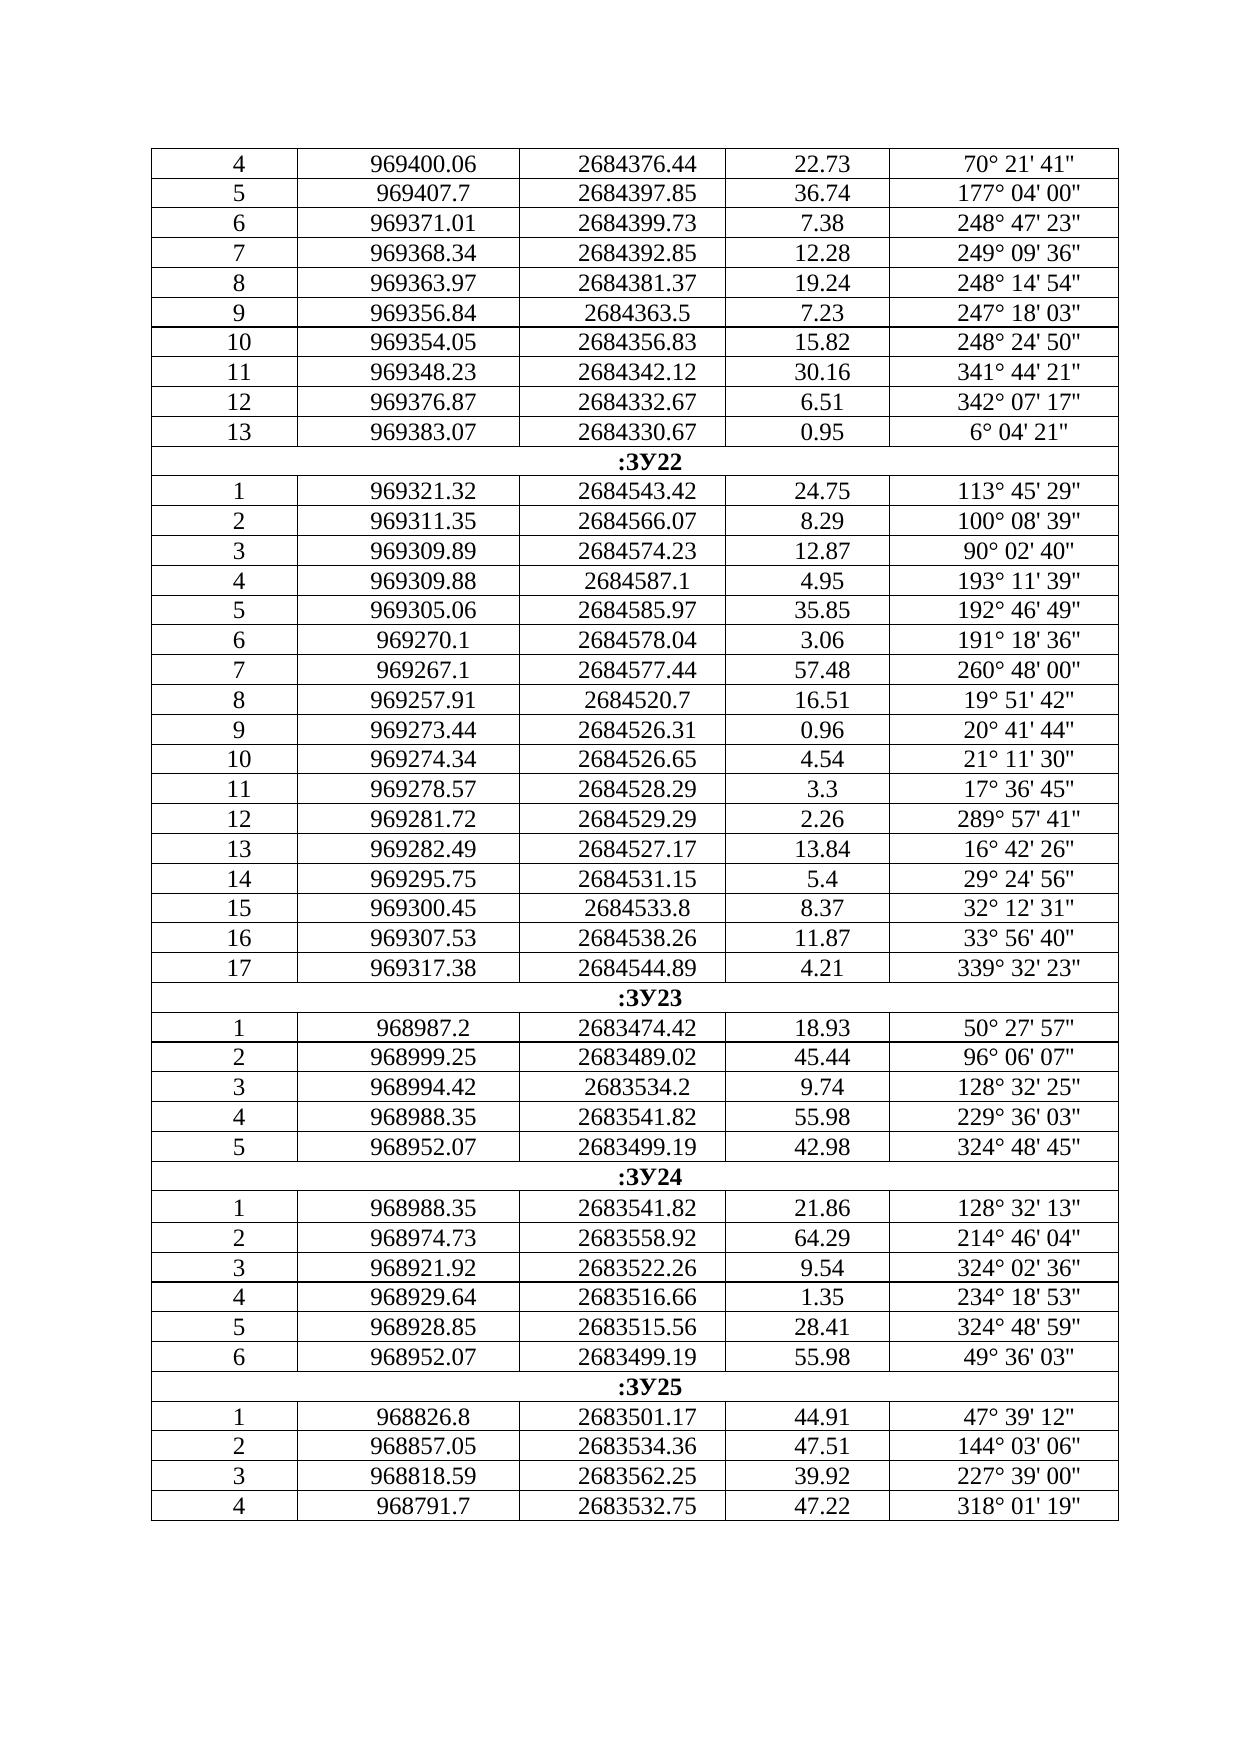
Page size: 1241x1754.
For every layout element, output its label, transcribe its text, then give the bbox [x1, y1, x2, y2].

table_cell 2683558.92 [520, 1223, 725, 1252]
table_cell 968791.7 [298, 1491, 519, 1520]
table_cell 324° 48' 45'' [890, 1132, 1118, 1161]
table_cell 2684342.12 [520, 357, 725, 386]
table_cell 11 [152, 357, 297, 386]
table_cell 3.3 [726, 774, 889, 803]
table_cell 9 [152, 298, 297, 326]
table_cell 248° 14' 54'' [890, 268, 1118, 297]
table_cell 0.95 [726, 417, 889, 446]
table_cell 2683501.17 [520, 1402, 725, 1430]
table_cell 2683499.19 [520, 1132, 725, 1161]
table_cell 969281.72 [298, 804, 519, 833]
table_cell 39.92 [726, 1461, 889, 1490]
table_cell 4.95 [726, 566, 889, 594]
table_cell 1 [152, 1013, 297, 1041]
table_cell 12 [152, 387, 297, 416]
table_cell 968857.05 [298, 1431, 519, 1460]
table_cell 2683515.56 [520, 1312, 725, 1341]
table_cell 969356.84 [298, 298, 519, 326]
table_cell 2683532.75 [520, 1491, 725, 1520]
table_cell 289° 57' 41'' [890, 804, 1118, 833]
table_cell 29° 24' 56'' [890, 864, 1118, 892]
table_cell 57.48 [726, 655, 889, 684]
table_cell 342° 07' 17'' [890, 387, 1118, 416]
table_cell 17° 36' 45'' [890, 774, 1118, 803]
table_cell 969309.89 [298, 536, 519, 565]
table_cell 6 [152, 208, 297, 237]
table_cell 2683534.2 [520, 1072, 725, 1101]
table_cell 1 [152, 1402, 297, 1430]
table_cell 2684397.85 [520, 179, 725, 207]
table_cell 14 [152, 864, 297, 892]
table_cell 2684526.65 [520, 745, 725, 773]
table_cell 969257.91 [298, 685, 519, 714]
table_cell 42.98 [726, 1132, 889, 1161]
table_cell 7.23 [726, 298, 889, 326]
table_cell 2684356.83 [520, 328, 725, 356]
table_cell 128° 32' 13'' [890, 1191, 1118, 1222]
table_cell 969348.23 [298, 357, 519, 386]
table_cell 90° 02' 40'' [890, 536, 1118, 565]
table_cell 968826.8 [298, 1402, 519, 1430]
table_cell 969376.87 [298, 387, 519, 416]
table_cell 6 [152, 1342, 297, 1371]
table_cell 1 [152, 1191, 297, 1222]
table_cell 8.29 [726, 506, 889, 535]
table_cell 5 [152, 596, 297, 624]
table_cell 969354.05 [298, 328, 519, 356]
table_cell 10 [152, 745, 297, 773]
table_cell 2684528.29 [520, 774, 725, 803]
table_cell 5.4 [726, 864, 889, 892]
table_cell 19° 51' 42'' [890, 685, 1118, 714]
table_cell 968952.07 [298, 1132, 519, 1161]
table_cell 229° 36' 03'' [890, 1102, 1118, 1131]
table_cell 968999.25 [298, 1043, 519, 1071]
table_cell 969274.34 [298, 745, 519, 773]
table_cell 339° 32' 23'' [890, 953, 1118, 982]
table_cell 969407.7 [298, 179, 519, 207]
table_cell 969321.32 [298, 476, 519, 505]
table_cell 3 [152, 1072, 297, 1101]
table_cell 969309.88 [298, 566, 519, 594]
table_cell 2683522.26 [520, 1253, 725, 1281]
table_cell 2684531.15 [520, 864, 725, 892]
table_cell 2684399.73 [520, 208, 725, 237]
table_cell 44.91 [726, 1402, 889, 1430]
table_cell 13.84 [726, 834, 889, 863]
table_cell 55.98 [726, 1102, 889, 1131]
table_cell 28.41 [726, 1312, 889, 1341]
table_cell 318° 01' 19'' [890, 1491, 1118, 1520]
table_cell 22.73 [726, 149, 889, 177]
table_cell :ЗУ23 [152, 983, 1118, 1012]
table_cell 969270.1 [298, 625, 519, 654]
table_cell :ЗУ25 [152, 1372, 1118, 1401]
table_cell 13 [152, 417, 297, 446]
table_cell 969282.49 [298, 834, 519, 863]
table_cell 2684574.23 [520, 536, 725, 565]
table_cell 21° 11' 30'' [890, 745, 1118, 773]
table_cell 969267.1 [298, 655, 519, 684]
table_cell 2683489.02 [520, 1043, 725, 1071]
table_cell 7 [152, 238, 297, 267]
table_cell 5 [152, 179, 297, 207]
table_cell 2683541.82 [520, 1191, 725, 1222]
table_cell 969400.06 [298, 149, 519, 177]
table_cell 2684587.1 [520, 566, 725, 594]
table_cell 3 [152, 1253, 297, 1281]
table_cell 100° 08' 39'' [890, 506, 1118, 535]
table_cell 247° 18' 03'' [890, 298, 1118, 326]
table_cell 15 [152, 894, 297, 922]
table_cell 2684566.07 [520, 506, 725, 535]
table_cell 2684527.17 [520, 834, 725, 863]
table_cell 47.51 [726, 1431, 889, 1460]
table_cell 19.24 [726, 268, 889, 297]
table_cell 969371.01 [298, 208, 519, 237]
table_cell 47° 39' 12'' [890, 1402, 1118, 1430]
table_cell 191° 18' 36'' [890, 625, 1118, 654]
table_cell 13 [152, 834, 297, 863]
table_cell 5 [152, 1312, 297, 1341]
table_cell 969383.07 [298, 417, 519, 446]
table_cell :ЗУ22 [152, 447, 1118, 475]
table_cell 45.44 [726, 1043, 889, 1071]
table_cell 16 [152, 923, 297, 952]
table_cell 2684520.7 [520, 685, 725, 714]
table_cell 24.75 [726, 476, 889, 505]
table_cell 341° 44' 21'' [890, 357, 1118, 386]
table_cell 968929.64 [298, 1283, 519, 1311]
table_cell 6° 04' 21'' [890, 417, 1118, 446]
table_cell 968952.07 [298, 1342, 519, 1371]
table_cell 9.54 [726, 1253, 889, 1281]
table_cell 47.22 [726, 1491, 889, 1520]
table_cell 1 [152, 476, 297, 505]
table_cell 324° 02' 36'' [890, 1253, 1118, 1281]
table_cell 214° 46' 04'' [890, 1223, 1118, 1252]
table_cell 6.51 [726, 387, 889, 416]
table_cell 192° 46' 49'' [890, 596, 1118, 624]
table_cell 3 [152, 536, 297, 565]
table_cell 2684376.44 [520, 149, 725, 177]
table_cell 30.16 [726, 357, 889, 386]
table_cell 7 [152, 655, 297, 684]
table_cell 4 [152, 149, 297, 177]
table_cell 20° 41' 44'' [890, 715, 1118, 743]
table_cell 969305.06 [298, 596, 519, 624]
table_cell 234° 18' 53'' [890, 1283, 1118, 1311]
table_cell 3 [152, 1461, 297, 1490]
table_cell 968974.73 [298, 1223, 519, 1252]
table_cell 2 [152, 506, 297, 535]
table_cell 2684544.89 [520, 953, 725, 982]
table_cell 128° 32' 25'' [890, 1072, 1118, 1101]
table_cell 2684578.04 [520, 625, 725, 654]
table_cell 64.29 [726, 1223, 889, 1252]
table_cell 2684526.31 [520, 715, 725, 743]
table_cell 193° 11' 39'' [890, 566, 1118, 594]
table_cell 4.54 [726, 745, 889, 773]
table_cell 968988.35 [298, 1191, 519, 1222]
table_cell 8.37 [726, 894, 889, 922]
table_cell 968928.85 [298, 1312, 519, 1341]
table_cell 2.26 [726, 804, 889, 833]
table_cell 9 [152, 715, 297, 743]
table_cell 12.87 [726, 536, 889, 565]
table_cell 3.06 [726, 625, 889, 654]
table_cell 248° 47' 23'' [890, 208, 1118, 237]
table_cell 968994.42 [298, 1072, 519, 1101]
table_cell 968921.92 [298, 1253, 519, 1281]
table_cell 2684533.8 [520, 894, 725, 922]
table_cell 4 [152, 1102, 297, 1131]
table_cell 2684381.37 [520, 268, 725, 297]
table_cell 144° 03' 06'' [890, 1431, 1118, 1460]
table_cell 36.74 [726, 179, 889, 207]
table_cell 4 [152, 566, 297, 594]
table_cell 18.93 [726, 1013, 889, 1041]
table_cell 50° 27' 57'' [890, 1013, 1118, 1041]
table_cell :ЗУ24 [152, 1162, 1118, 1190]
table_cell 8 [152, 268, 297, 297]
table_cell 260° 48' 00'' [890, 655, 1118, 684]
table_cell 227° 39' 00'' [890, 1461, 1118, 1490]
table_cell 35.85 [726, 596, 889, 624]
table_cell 968987.2 [298, 1013, 519, 1041]
table_cell 324° 48' 59'' [890, 1312, 1118, 1341]
table_cell 2684332.67 [520, 387, 725, 416]
table_cell 16° 42' 26'' [890, 834, 1118, 863]
table_cell 4 [152, 1491, 297, 1520]
table_cell 32° 12' 31'' [890, 894, 1118, 922]
table_cell 2683562.25 [520, 1461, 725, 1490]
table_cell 2684330.67 [520, 417, 725, 446]
table_cell 10 [152, 328, 297, 356]
table_cell 21.86 [726, 1191, 889, 1222]
table_cell 2 [152, 1043, 297, 1071]
table_cell 2684585.97 [520, 596, 725, 624]
table_cell 969273.44 [298, 715, 519, 743]
table_cell 969363.97 [298, 268, 519, 297]
table_cell 2684363.5 [520, 298, 725, 326]
table_cell 969311.35 [298, 506, 519, 535]
table_cell 969317.38 [298, 953, 519, 982]
table_cell 11 [152, 774, 297, 803]
table_cell 969278.57 [298, 774, 519, 803]
table_cell 968818.59 [298, 1461, 519, 1490]
table_cell 9.74 [726, 1072, 889, 1101]
table_cell 2684392.85 [520, 238, 725, 267]
table_cell 15.82 [726, 328, 889, 356]
table_cell 969295.75 [298, 864, 519, 892]
table_cell 2683516.66 [520, 1283, 725, 1311]
table_cell 12.28 [726, 238, 889, 267]
table_cell 11.87 [726, 923, 889, 952]
table_cell 248° 24' 50'' [890, 328, 1118, 356]
table_cell 70° 21' 41'' [890, 149, 1118, 177]
table_cell 177° 04' 00'' [890, 179, 1118, 207]
table_cell 55.98 [726, 1342, 889, 1371]
table_cell 2 [152, 1223, 297, 1252]
table_cell 5 [152, 1132, 297, 1161]
table_cell 969300.45 [298, 894, 519, 922]
table_cell 2683534.36 [520, 1431, 725, 1460]
table_cell 969307.53 [298, 923, 519, 952]
table_cell 4.21 [726, 953, 889, 982]
table_cell 0.96 [726, 715, 889, 743]
table_cell 12 [152, 804, 297, 833]
table_cell 2684529.29 [520, 804, 725, 833]
table_cell 2684577.44 [520, 655, 725, 684]
table_cell 2683474.42 [520, 1013, 725, 1041]
table_cell 2683499.19 [520, 1342, 725, 1371]
table_cell 2684543.42 [520, 476, 725, 505]
table_cell 1.35 [726, 1283, 889, 1311]
table_cell 96° 06' 07'' [890, 1043, 1118, 1071]
table_cell 6 [152, 625, 297, 654]
table_cell 49° 36' 03'' [890, 1342, 1118, 1371]
table_cell 33° 56' 40'' [890, 923, 1118, 952]
table_cell 17 [152, 953, 297, 982]
table_cell 4 [152, 1283, 297, 1311]
table_cell 16.51 [726, 685, 889, 714]
table_cell 2684538.26 [520, 923, 725, 952]
table_cell 249° 09' 36'' [890, 238, 1118, 267]
table_cell 2 [152, 1431, 297, 1460]
table_cell 113° 45' 29'' [890, 476, 1118, 505]
table_cell 8 [152, 685, 297, 714]
table_cell 7.38 [726, 208, 889, 237]
table_cell 2683541.82 [520, 1102, 725, 1131]
table_cell 968988.35 [298, 1102, 519, 1131]
table_cell 969368.34 [298, 238, 519, 267]
